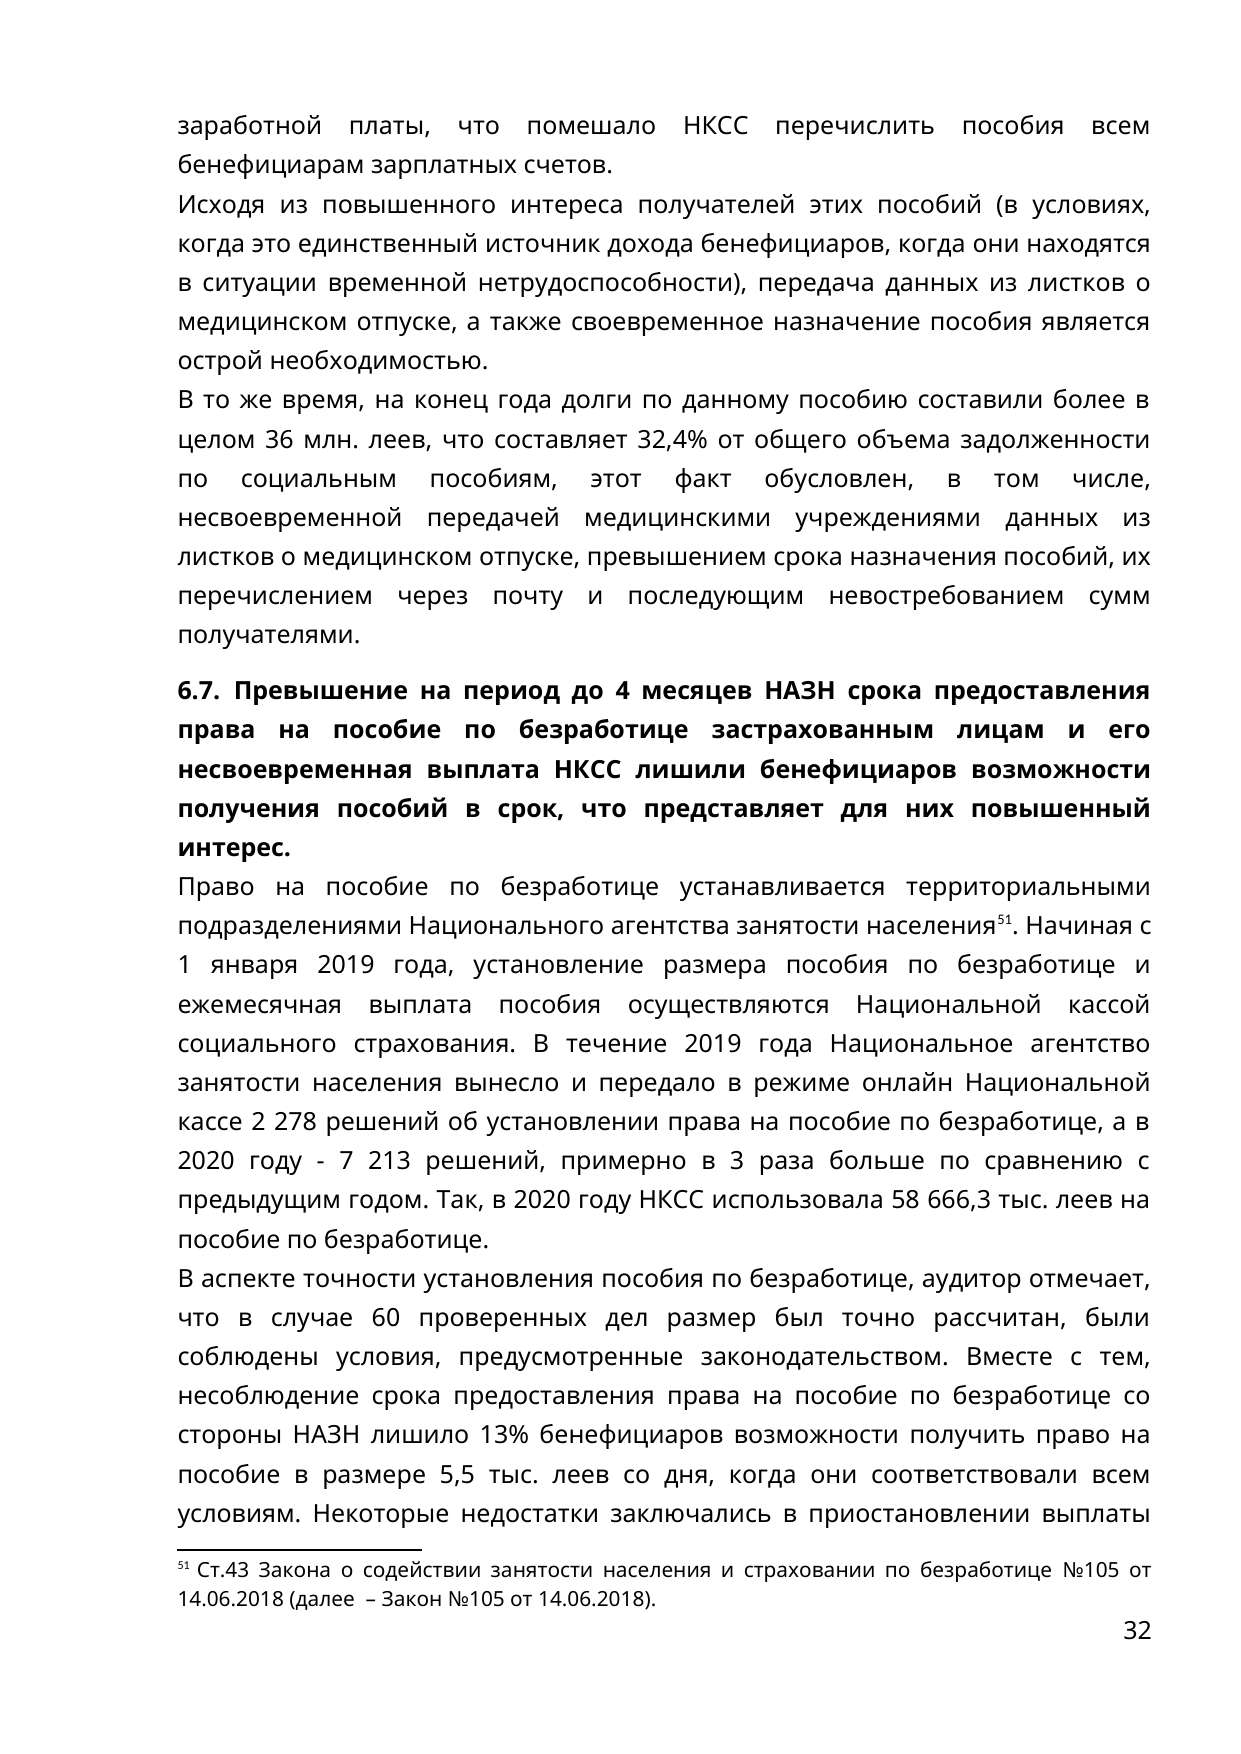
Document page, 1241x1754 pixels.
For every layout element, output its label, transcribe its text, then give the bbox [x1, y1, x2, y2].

list Право на пособие по безработице устанавливается территориальными подразделениями Национального агентства занятости населения. Начиная с 1 января 2019 года, установление размера пособия по безработице и ежемесячная выплата пособия осуществляются Национальной кассой социального страхования. В течение 2019 года Национальное агентство занятости населения вынесло и передало в режиме онлайн Национальной кассе 2 278 решений об установлении права на пособие по безработице, а в 2020 году - 7 213 решений, примерно в 3 раза больше по сравнению с предыдущим годом. Так, в 2020 году НКСС использовала 58 666,3 тыс. леев на пособие по безработице. [177, 869, 1152, 1255]
text Исходя из повышенного интереса получателей этих пособий (в условиях, когда это единственный источник дохода бенефициаров, когда они находятся в ситуации временной нетрудоспособности), передача данных из листков о медицинском отпуске, а также своевременное назначение пособия является острой необходимостью. [177, 186, 1152, 377]
text В то же время, на конец года долги по данному пособию составили более в целом 36 млн. леев, что составляет 32,4% от общего объема задолженности по социальным пособиям, этот факт обусловлен, в том числе, несвоевременной передачей медицинскими учреждениями данных из листков о медицинском отпуске, превышением срока назначения пособий, их перечислением через почту и последующим невостребованием сумм получателями. [177, 382, 1152, 651]
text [177, 1260, 1152, 1529]
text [177, 108, 1152, 181]
list Превышение на период до 4 месяцев НАЗН срока предоставления права на пособие по безработице застрахованным лицам и его несвоевременная выплата НКСС лишили бенефициаров возможности получения пособий в срок, что представляет для них повышенный интерес. [177, 673, 1152, 864]
